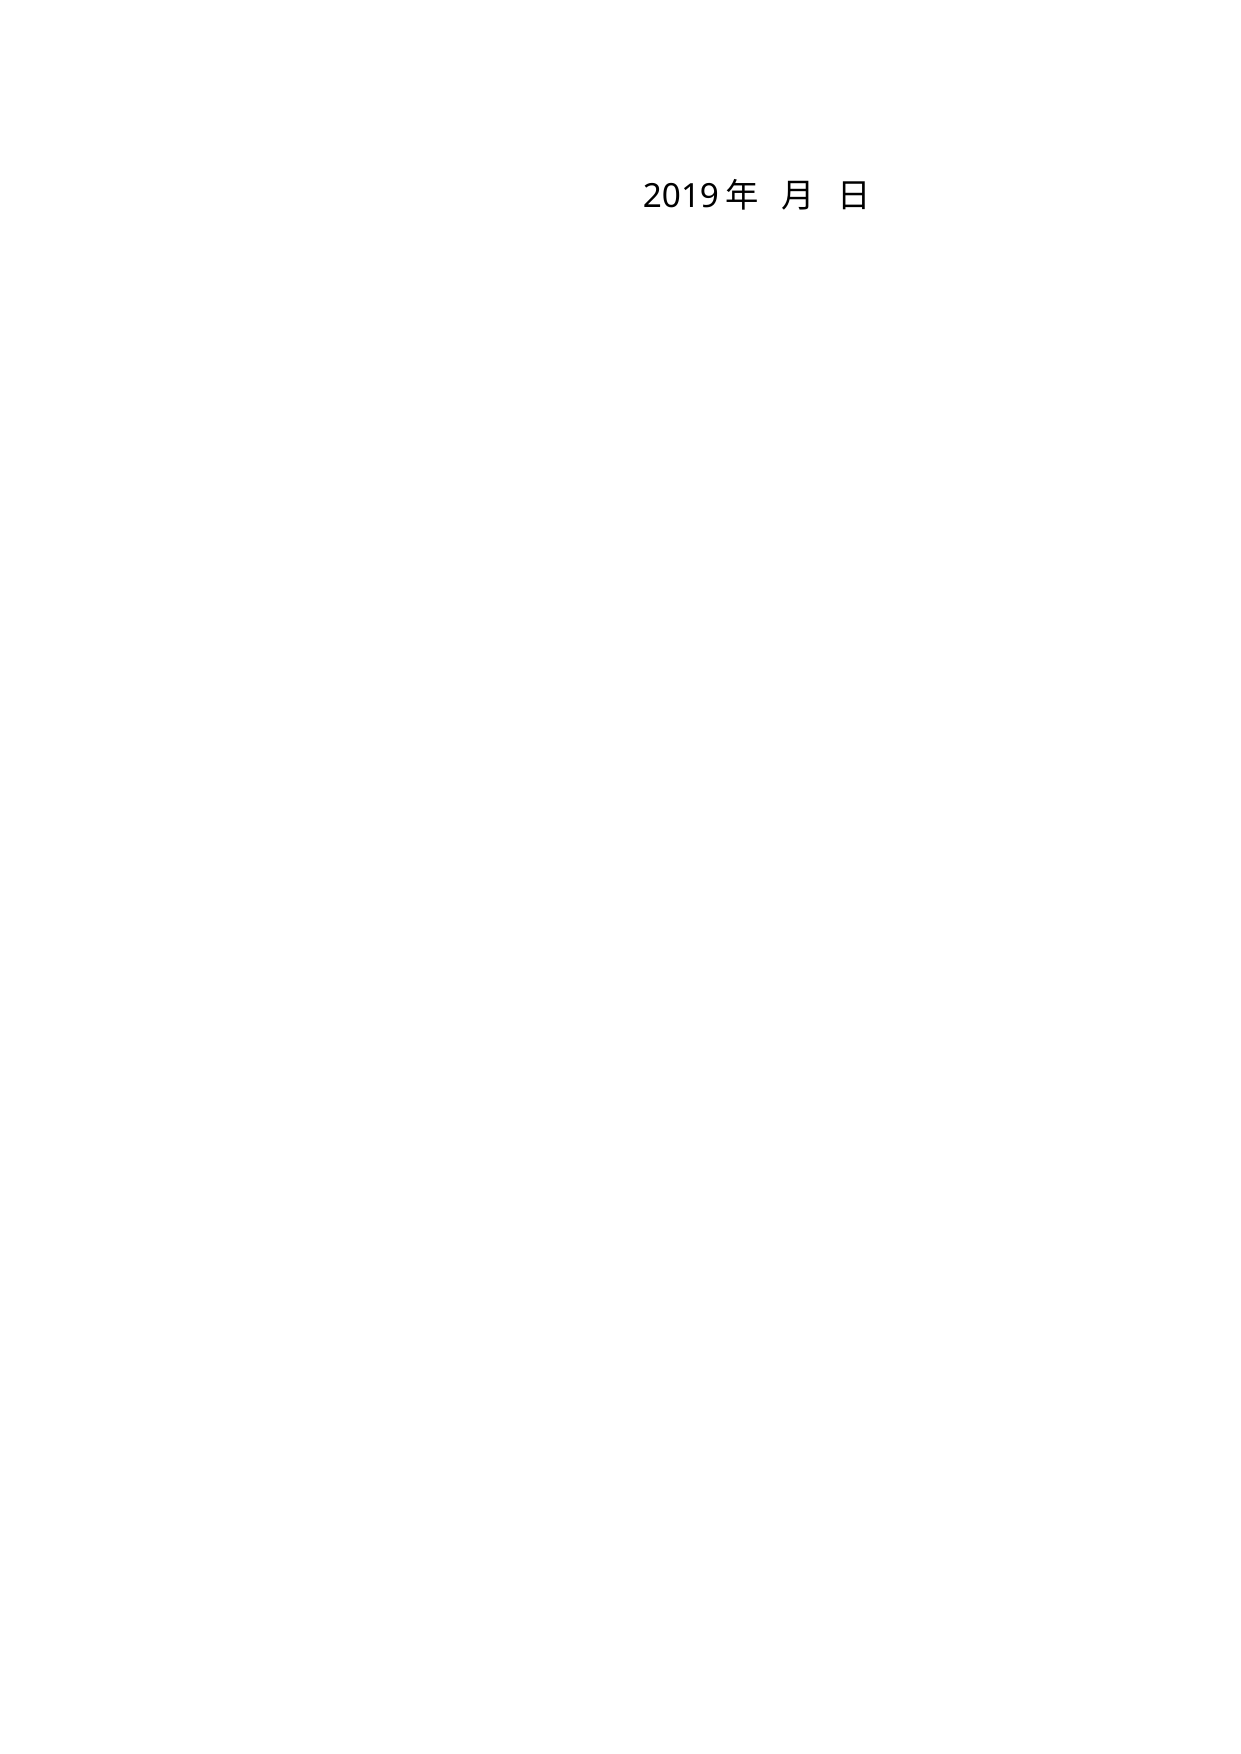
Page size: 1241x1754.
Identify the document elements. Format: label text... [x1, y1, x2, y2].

text 2019年 月 日 [148, 161, 1092, 226]
